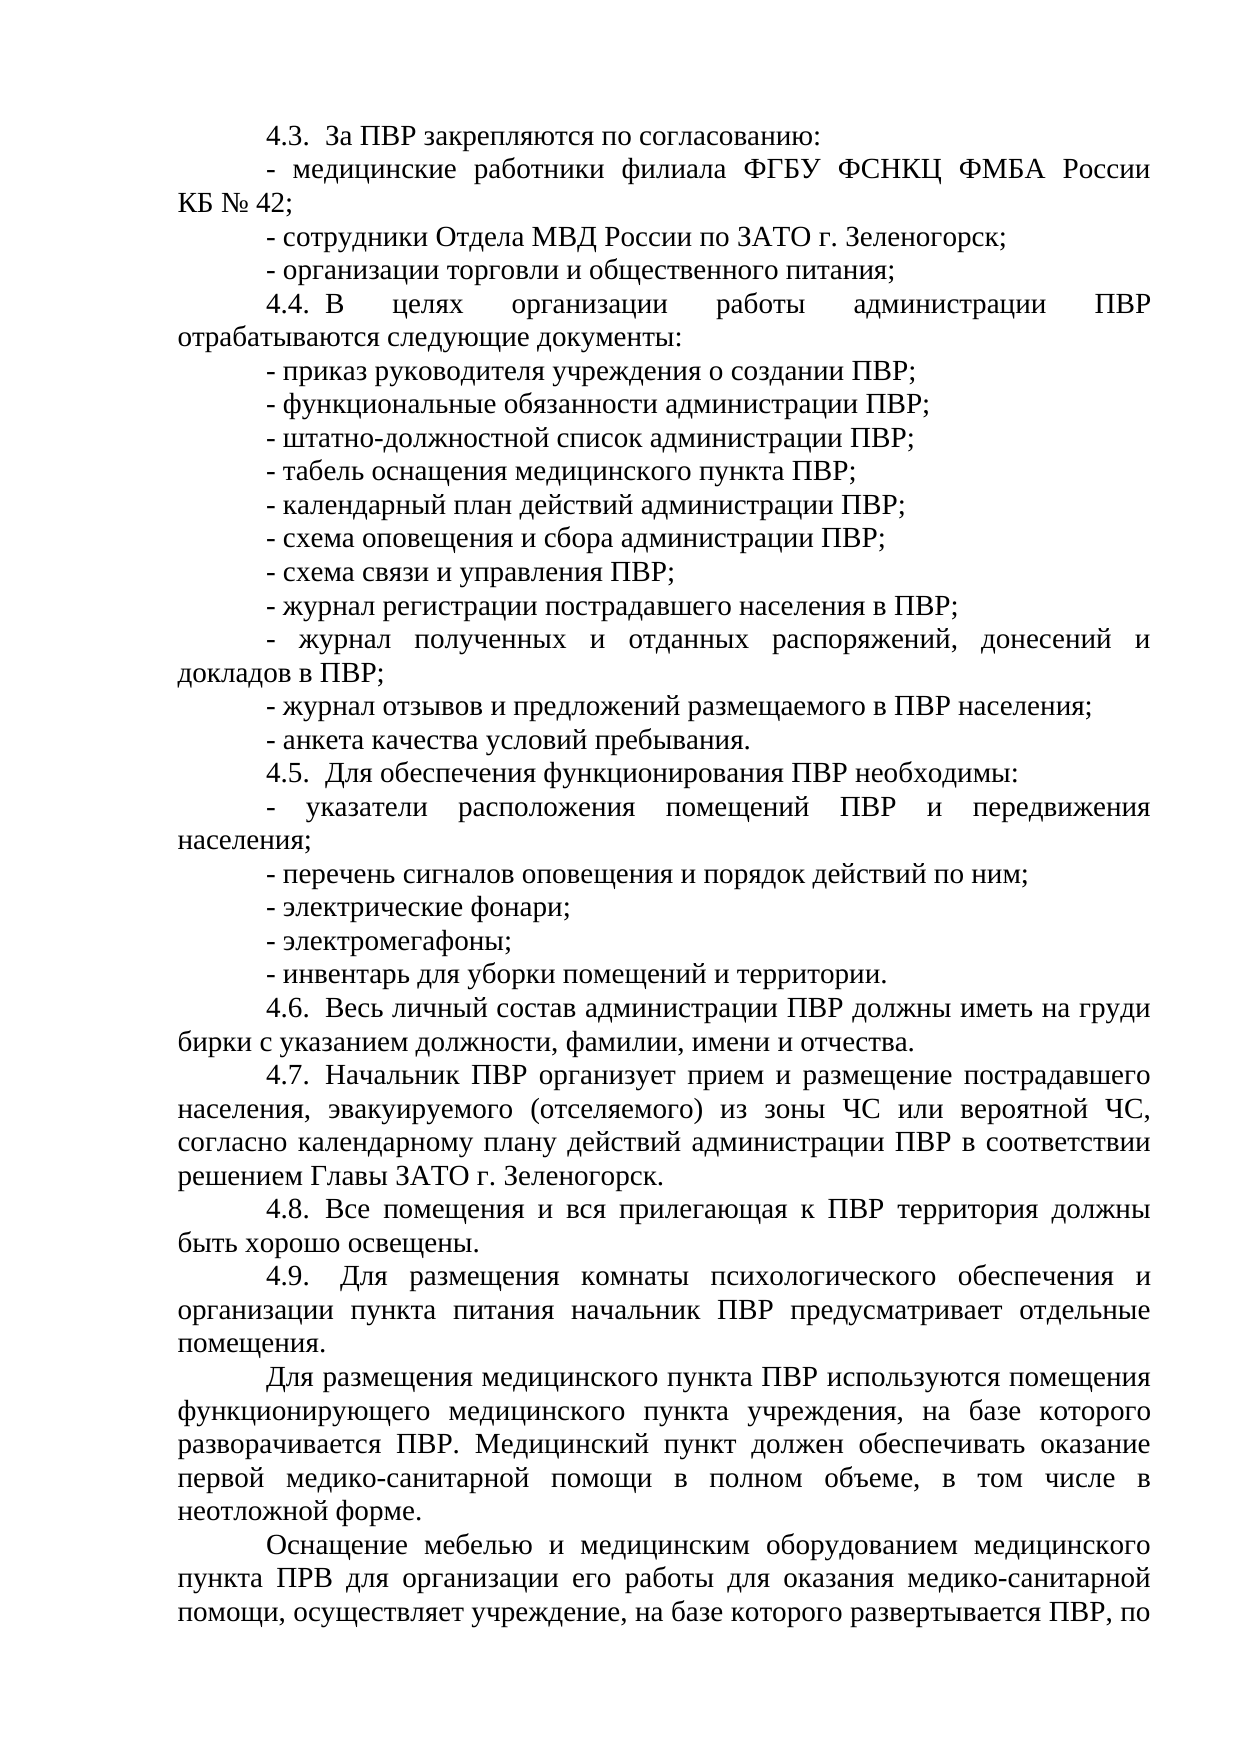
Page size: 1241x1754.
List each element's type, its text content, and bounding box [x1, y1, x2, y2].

list - схема связи и управления ПВР; [177, 554, 1152, 588]
list - табель оснащения медицинского пункта ПВР; [177, 453, 1152, 487]
list - функциональные обязанности администрации ПВР; [177, 386, 1152, 420]
title Для размещения медицинского пункта ПВР используются помещения функционирующего медицинского пункта учреждения, на базе которого разворачивается ПВР. Медицинский пункт должен обеспечивать оказание первой медико-санитарной помощи в полном объеме, в том числе в неотложной форме. [177, 1359, 1152, 1527]
title Начальник ПВР организует прием и размещение пострадавшего населения, эвакуируемого (отселяемого) из зоны ЧС или вероятной ЧС, согласно календарному плану действий администрации ПВР в соответствии решением Главы ЗАТО г. Зеленогорск. [177, 1057, 1152, 1191]
list - перечень сигналов оповещения и порядок действий по ним; [177, 856, 1152, 889]
list - анкета качества условий пребывания. [177, 722, 1152, 755]
title Все помещения и вся прилегающая к ПВР территория должны быть хорошо освещены. [177, 1191, 1152, 1258]
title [177, 1527, 1152, 1627]
title В целях организации работы администрации ПВР отрабатываются следующие документы: [177, 286, 1152, 353]
title Для размещения комнаты психологического обеспечения и организации пункта питания начальник ПВР предусматривает отдельные помещения. [177, 1258, 1152, 1359]
list - электрические фонари; [177, 889, 1152, 923]
title Весь личный состав администрации ПВР должны иметь на груди бирки с указанием должности, фамилии, имени и отчества. [177, 990, 1152, 1057]
title - сотрудники Отдела МВД России по ЗАТО г. Зеленогорск; [177, 219, 1152, 252]
title - организации торговли и общественного питания; [177, 252, 1152, 286]
title - медицинские работники филиала ФГБУ ФСНКЦ ФМБА России КБ № 42; [177, 152, 1152, 219]
list - инвентарь для уборки помещений и территории. [177, 957, 1152, 990]
list - журнал полученных и отданных распоряжений, донесений и докладов в ПВР; [177, 621, 1152, 688]
list - приказ руководителя учреждения о создании ПВР; [177, 353, 1152, 386]
list - штатно-должностной список администрации ПВР; [177, 420, 1152, 453]
title За ПВР закрепляются по согласованию: [177, 118, 1152, 152]
list - указатели расположения помещений ПВР и передвижения населения; [177, 789, 1152, 856]
list - схема оповещения и сбора администрации ПВР; [177, 521, 1152, 554]
list - календарный план действий администрации ПВР; [177, 487, 1152, 521]
list - журнал отзывов и предложений размещаемого в ПВР населения; [177, 688, 1152, 722]
list - электромегафоны; [177, 923, 1152, 957]
list - журнал регистрации пострадавшего населения в ПВР; [177, 588, 1152, 621]
title Для обеспечения функционирования ПВР необходимы: [177, 755, 1152, 789]
